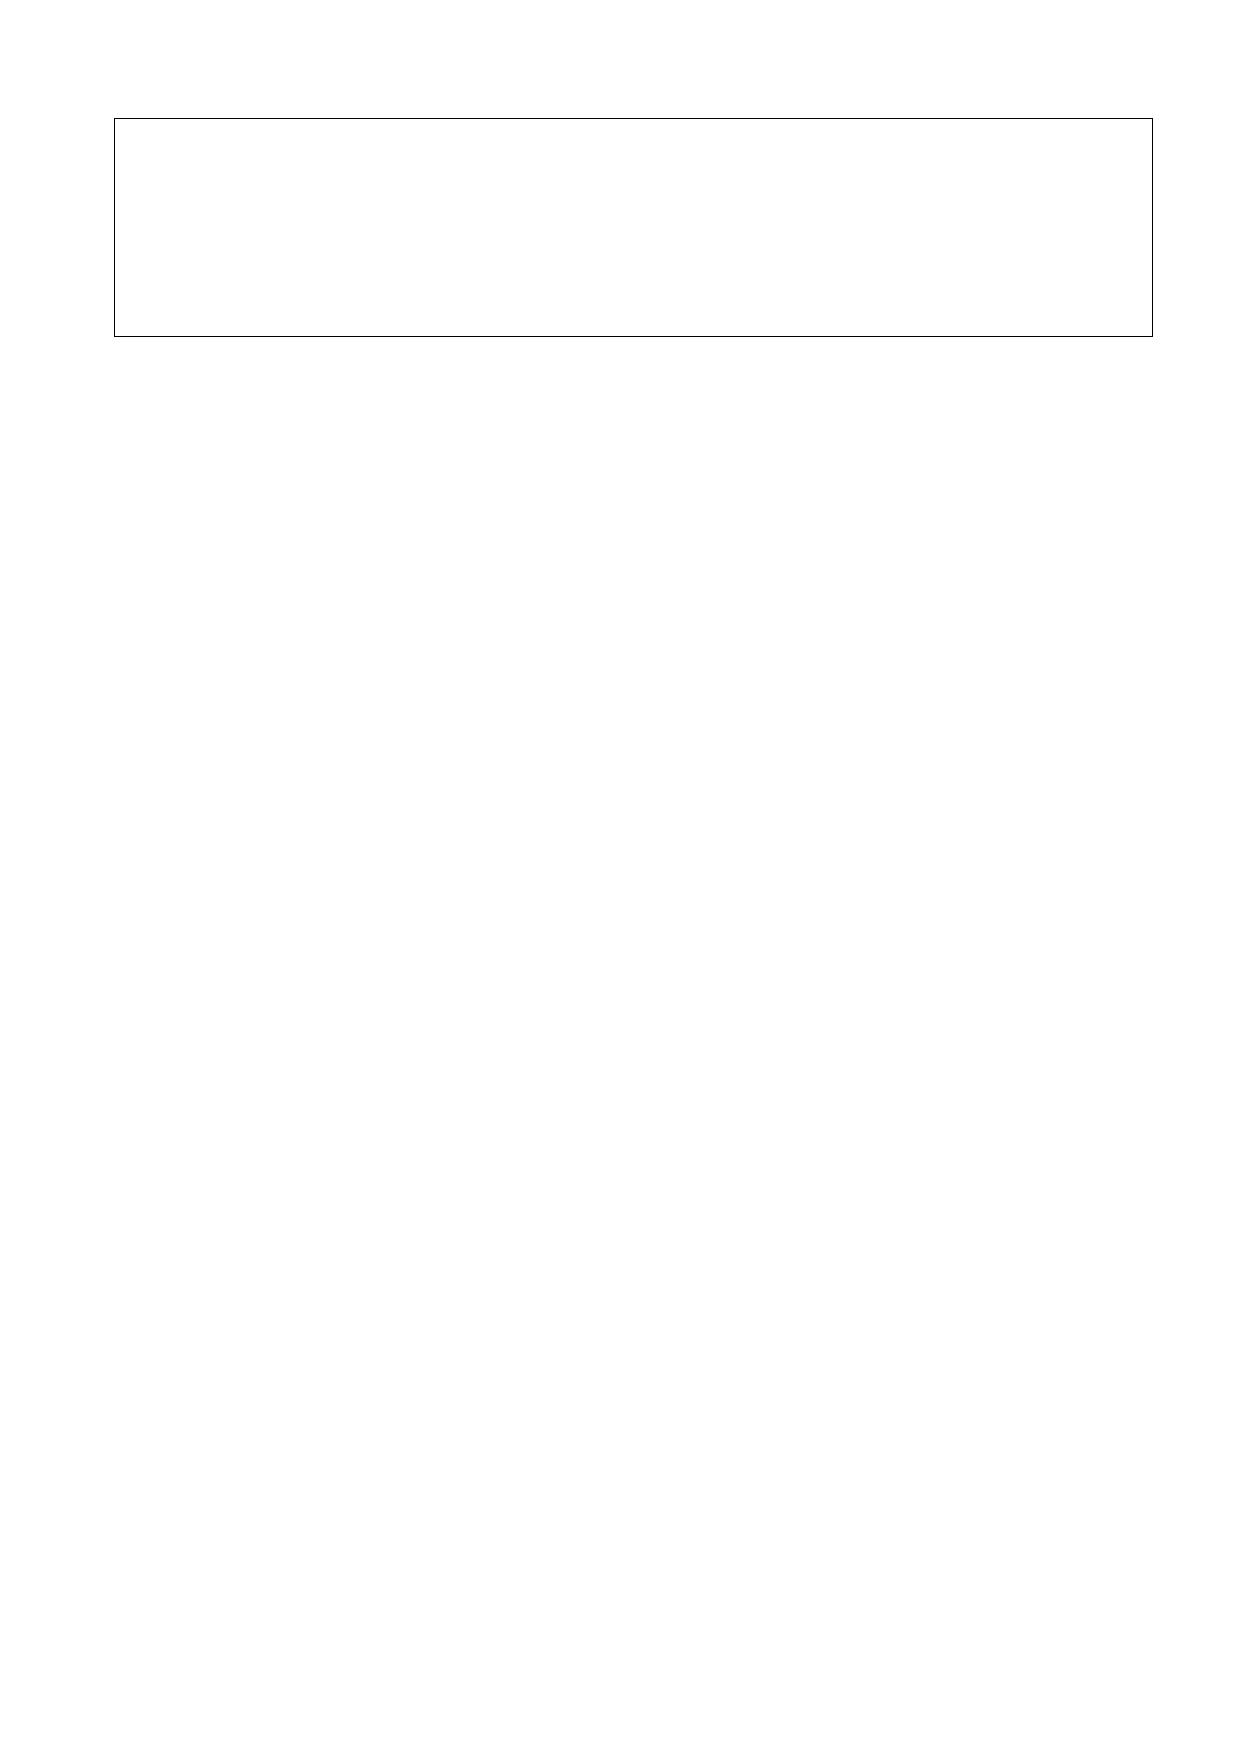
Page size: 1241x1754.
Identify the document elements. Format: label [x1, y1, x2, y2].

table_header [115, 119, 1152, 336]
